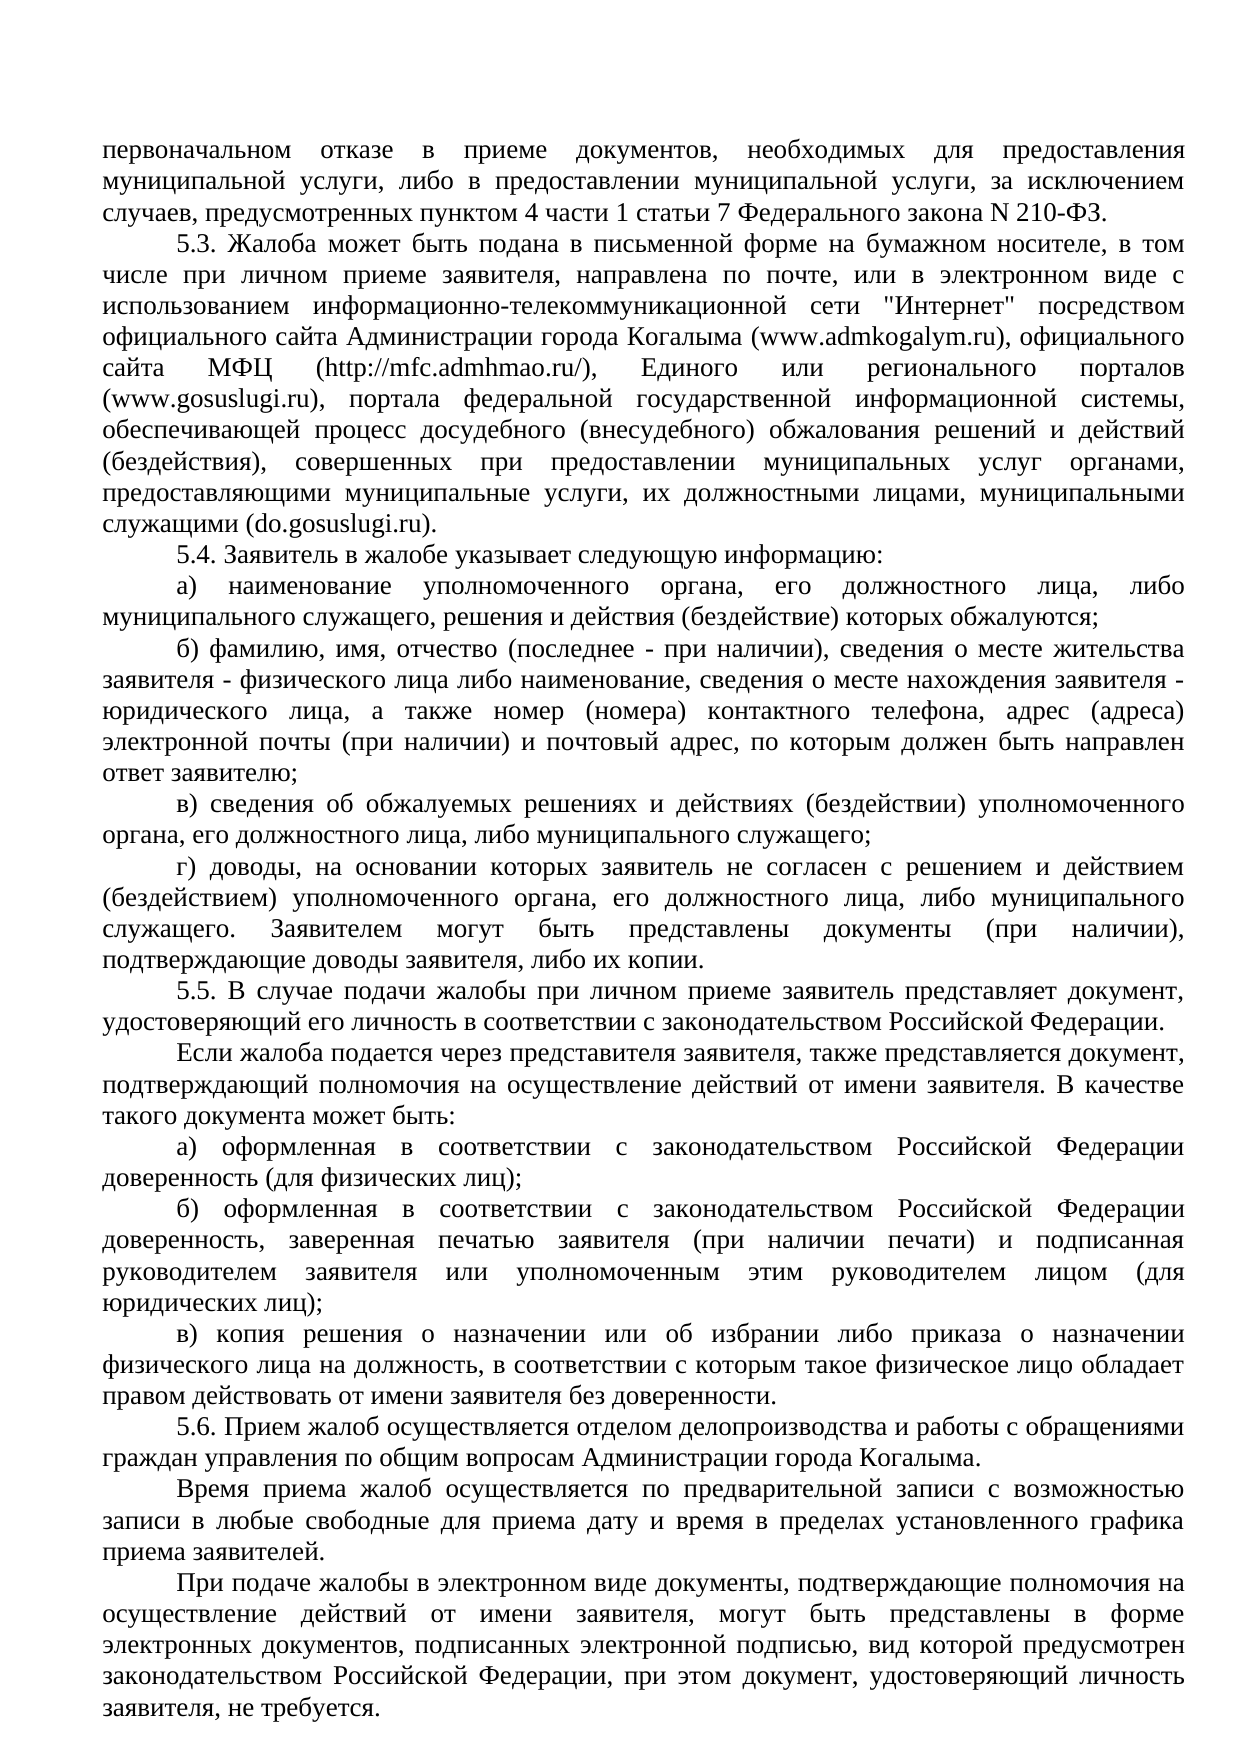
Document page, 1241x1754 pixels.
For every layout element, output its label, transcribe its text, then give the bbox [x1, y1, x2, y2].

text При подаче жалобы в электронном виде документы, подтверждающие полномочия на осуществление действий от имени заявителя, могут быть представлены в форме электронных документов, подписанных электронной подписью, вид которой предусмотрен законодательством Российской Федерации, при этом документ, удостоверяющий личность заявителя, не требуется. [102, 1566, 1186, 1722]
text в) копия решения о назначении или об избрании либо приказа о назначении физического лица на должность, в соответствии с которым такое физическое лицо обладает правом действовать от имени заявителя без доверенности. [102, 1317, 1186, 1410]
text 5.4. Заявитель в жалобе указывает следующую информацию: [102, 538, 1186, 569]
text а) наименование уполномоченного органа, его должностного лица, либо муниципального служащего, решения и действия (бездействие) которых обжалуются; [102, 569, 1186, 632]
text 5.3. Жалоба может быть подана в письменной форме на бумажном носителе, в том числе при личном приеме заявителя, направлена по почте, или в электронном виде с использованием информационно-телекоммуникационной сети "Интернет" посредством официального сайта Администрации города Когалыма (www.admkogalym.ru), официального сайта МФЦ (http://mfc.admhmao.ru/), Единого или регионального порталов (www.gosuslugi.ru), портала федеральной государственной информационной системы, обеспечивающей процесс досудебного (внесудебного) обжалования решений и действий (бездействия), совершенных при предоставлении муниципальных услуг органами, предоставляющими муниципальные услуги, их должностными лицами, муниципальными служащими (do.gosuslugi.ru). [102, 227, 1186, 538]
text г) доводы, на основании которых заявитель не согласен с решением и действием (бездействием) уполномоченного органа, его должностного лица, либо муниципального служащего. Заявителем могут быть представлены документы (при наличии), подтверждающие доводы заявителя, либо их копии. [102, 850, 1186, 974]
text Если жалоба подается через представителя заявителя, также представляется документ, подтверждающий полномочия на осуществление действий от имени заявителя. В качестве такого документа может быть: [102, 1037, 1186, 1130]
text Время приема жалоб осуществляется по предварительной записи с возможностью записи в любые свободные для приема дату и время в пределах установленного графика приема заявителей. [102, 1473, 1186, 1566]
text б) фамилию, имя, отчество (последнее - при наличии), сведения о месте жительства заявителя - физического лица либо наименование, сведения о месте нахождения заявителя - юридического лица, а также номер (номера) контактного телефона, адрес (адреса) электронной почты (при наличии) и почтовый адрес, по которым должен быть направлен ответ заявителю; [102, 632, 1186, 787]
text б) оформленная в соответствии с законодательством Российской Федерации доверенность, заверенная печатью заявителя (при наличии печати) и подписанная руководителем заявителя или уполномоченным этим руководителем лицом (для юридических лиц); [102, 1192, 1186, 1317]
text в) сведения об обжалуемых решениях и действиях (бездействии) уполномоченного органа, его должностного лица, либо муниципального служащего; [102, 787, 1186, 850]
text 5.5. В случае подачи жалобы при личном приеме заявитель представляет документ, удостоверяющий его личность в соответствии с законодательством Российской Федерации. [102, 974, 1186, 1037]
text 5.6. Прием жалоб осуществляется отделом делопроизводства и работы с обращениями граждан управления по общим вопросам Администрации города Когалыма. [102, 1410, 1186, 1473]
text а) оформленная в соответствии с законодательством Российской Федерации доверенность (для физических лиц); [102, 1130, 1186, 1192]
